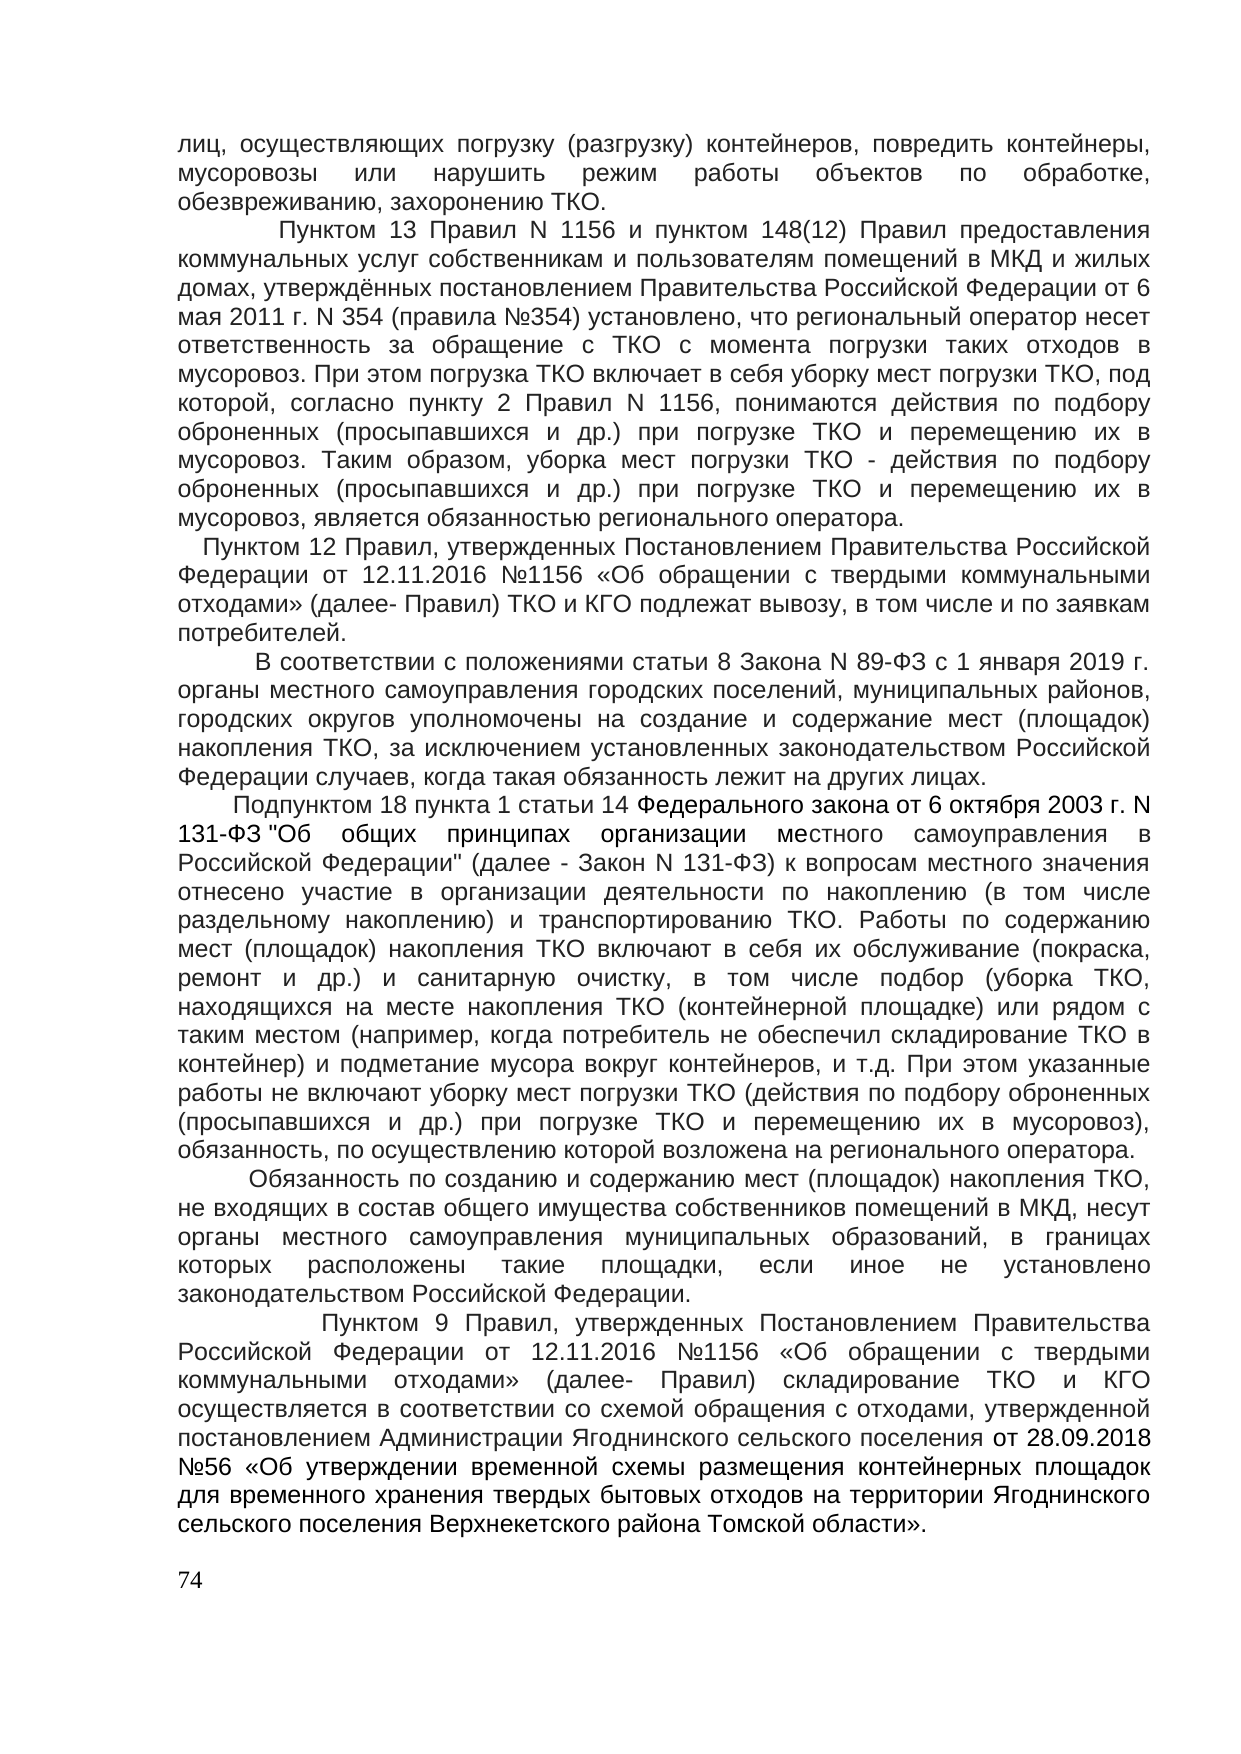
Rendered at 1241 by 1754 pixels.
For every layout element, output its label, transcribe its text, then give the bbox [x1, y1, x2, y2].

text Подпунктом 18 пункта 1 статьи 14 Федерального закона от 6 октября 2003 г. N 131-ФЗ "Об общих принципах организации местного самоуправления в Российской Федерации" (далее - Закон N 131-ФЗ) к вопросам местного значения отнесено участие в организации деятельности по накоплению (в том числе раздельному накоплению) и транспортированию ТКО. Работы по содержанию мест (площадок) накопления ТКО включают в себя их обслуживание (покраска, ремонт и др.) и санитарную очистку, в том числе подбор (уборка ТКО, находящихся на месте накопления ТКО (контейнерной площадке) или рядом с таким местом (например, когда потребитель не обеспечил складирование ТКО в контейнер) и подметание мусора вокруг контейнеров, и т.д. При этом указанные работы не включают уборку мест погрузки ТКО (действия по подбору оброненных (просыпавшихся и др.) при погрузке ТКО и перемещению их в мусоровоз), обязанность, по осуществлению которой возложена на регионального оператора. [177, 790, 1152, 1164]
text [177, 129, 1152, 215]
text В соответствии с положениями статьи 8 Закона N 89-ФЗ с 1 января 2019 г. органы местного самоуправления городских поселений, муниципальных районов, городских округов уполномочены на создание и содержание мест (площадок) накопления ТКО, за исключением установленных законодательством Российской Федерации случаев, когда такая обязанность лежит на других лицах. [177, 646, 1152, 790]
text Пунктом 13 Правил N 1156 и пунктом 148(12) Правил предоставления коммунальных услуг собственникам и пользователям помещений в МКД и жилых домах, утверждённых постановлением Правительства Российской Федерации от 6 мая 2011 г. N 354 (правила №354) установлено, что региональный оператор несет ответственность за обращение с ТКО с момента погрузки таких отходов в мусоровоз. При этом погрузка ТКО включает в себя уборку мест погрузки ТКО, под которой, согласно пункту 2 Правил N 1156, понимаются действия по подбору оброненных (просыпавшихся и др.) при погрузке ТКО и перемещению их в мусоровоз. Таким образом, уборка мест погрузки ТКО - действия по подбору оброненных (просыпавшихся и др.) при погрузке ТКО и перемещению их в мусоровоз, является обязанностью регионального оператора. [177, 215, 1152, 531]
text Пунктом 9 Правил, утвержденных Постановлением Правительства Российской Федерации от 12.11.2016 №1156 «Об обращении с твердыми коммунальными отходами» (далее- Правил) складирование ТКО и КГО осуществляется в соответствии со схемой обращения с отходами, утвержденной постановлением Администрации Ягоднинского сельского поселения от 28.09.2018 №56 «Об утверждении временной схемы размещения контейнерных площадок для временного хранения твердых бытовых отходов на территории Ягоднинского сельского поселения Верхнекетского района Томской области». [177, 1308, 1152, 1538]
text Пунктом 12 Правил, утвержденных Постановлением Правительства Российской Федерации от 12.11.2016 №1156 «Об обращении с твердыми коммунальными отходами» (далее- Правил) ТКО и КГО подлежат вывозу, в том числе и по заявкам потребителей. [177, 531, 1152, 646]
text Обязанность по созданию и содержанию мест (площадок) накопления ТКО, не входящих в состав общего имущества собственников помещений в МКД, несут органы местного самоуправления муниципальных образований, в границах которых расположены такие площадки, если иное не установлено законодательством Российской Федерации. [177, 1164, 1152, 1308]
